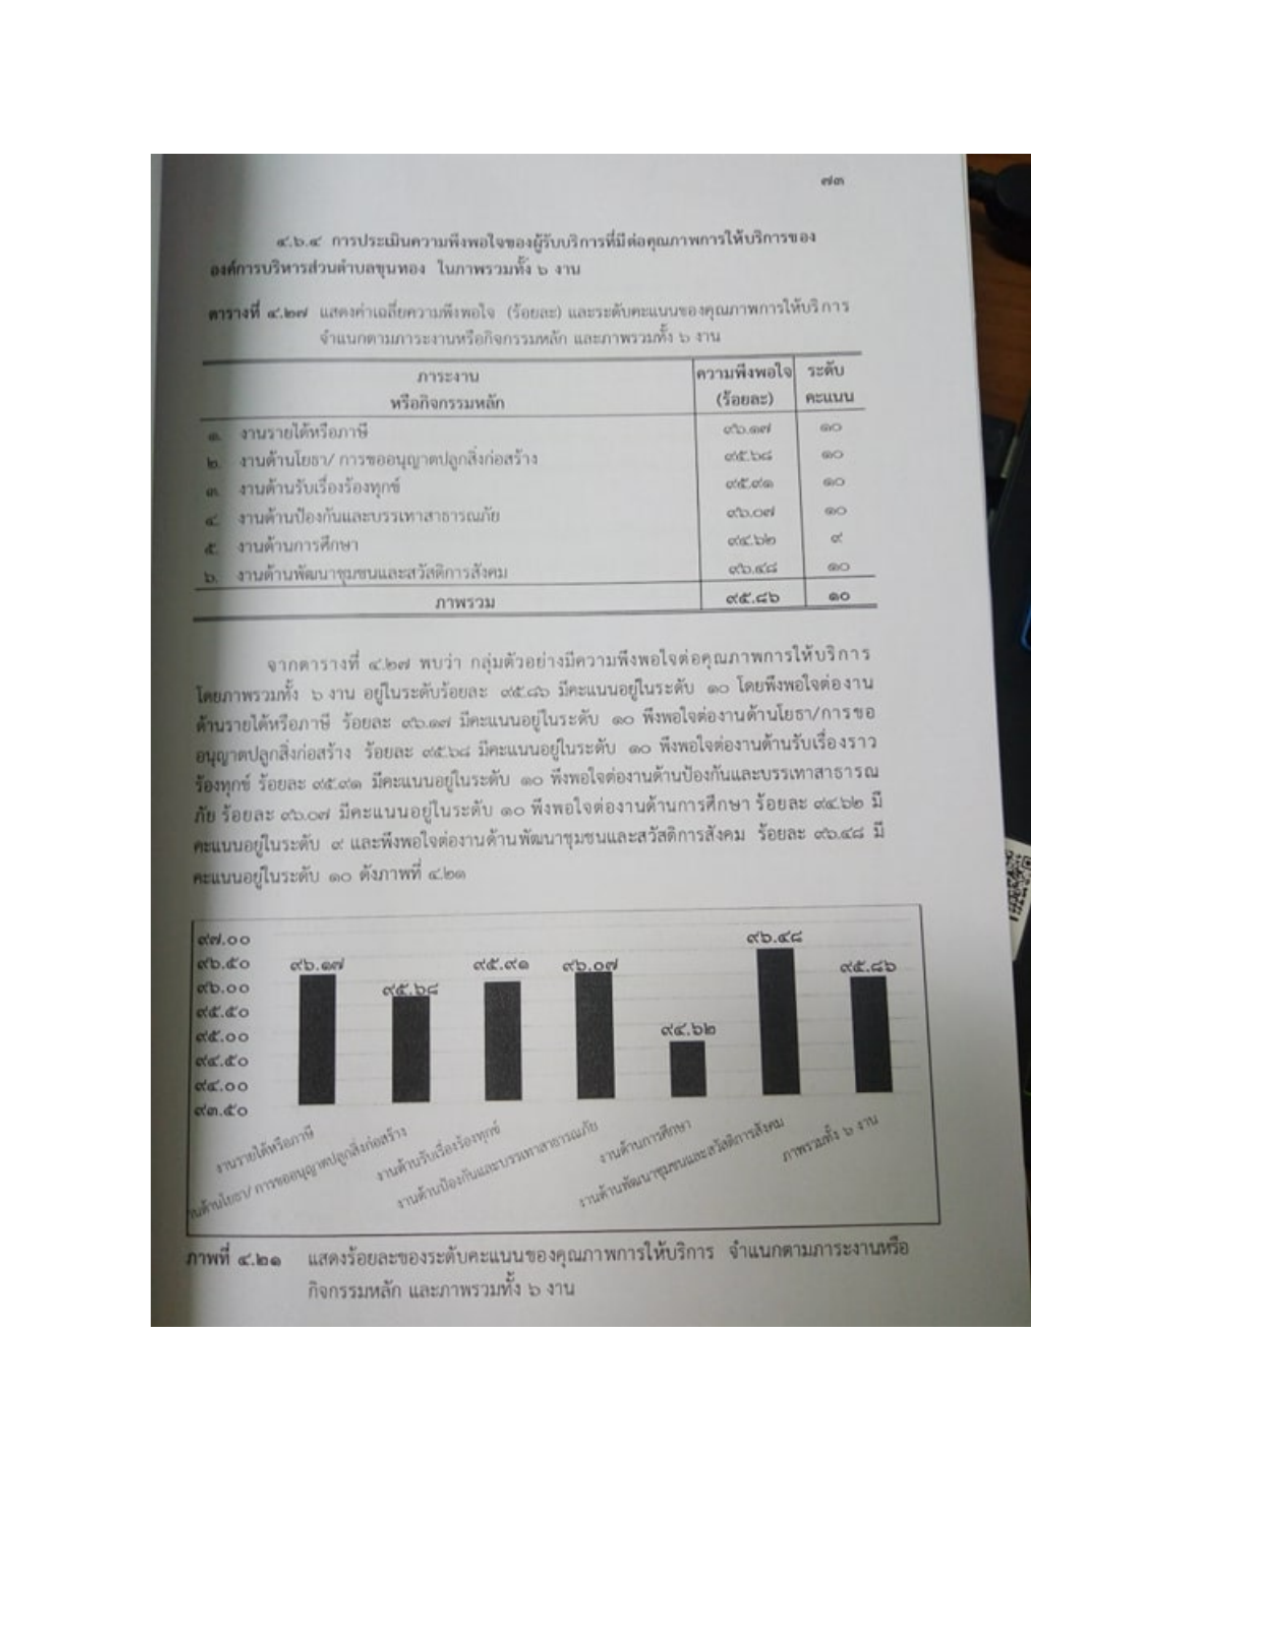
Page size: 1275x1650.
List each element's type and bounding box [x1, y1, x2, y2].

picture [151, 155, 1031, 1326]
